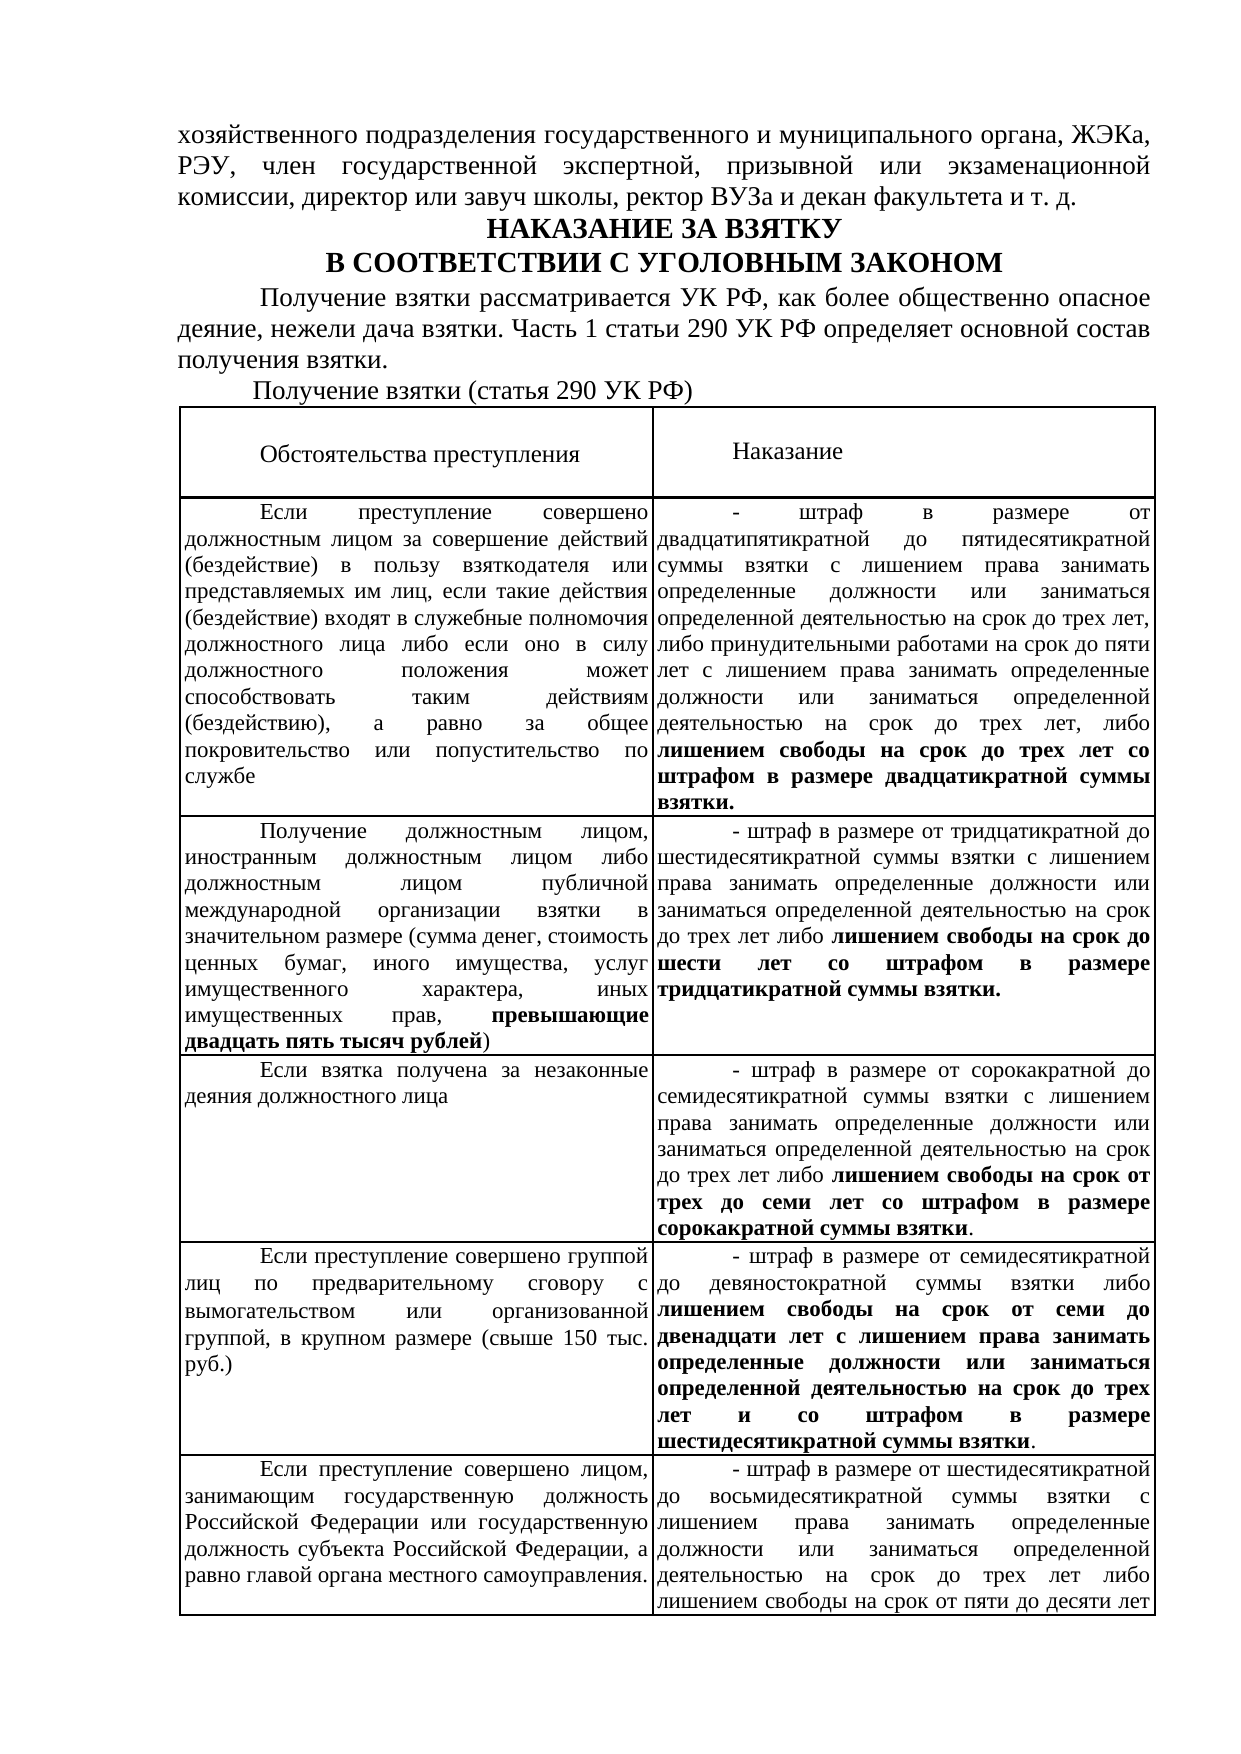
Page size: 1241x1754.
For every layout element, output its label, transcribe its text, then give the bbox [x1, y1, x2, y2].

table_cell Если преступление совершено группой лиц по предварительному сговору с вымогательством или организованной группой, в крупном размере (свыше 150 тыс. руб.) [181, 1243, 652, 1453]
table_cell - штраф в размере от двадцатипятикратной до пятидесятикратной суммы взятки с лишением права занимать определенные должности или заниматься определенной деятельностью на срок до трех лет, либо принудительными работами на срок до пяти лет с лишением права занимать определенные должности или заниматься определенной деятельностью на срок до трех лет, либо лишением свободы на срок до трех лет со штрафом в размере двадцатикратной суммы взятки. [654, 499, 1154, 815]
table_cell - штраф в размере от тридцатикратной до шестидесятикратной суммы взятки с лишением права занимать определенные должности или заниматься определенной деятельностью на срок до трех лет либо лишением свободы на срок до шести лет со штрафом в размере тридцатикратной суммы взятки. [654, 817, 1154, 1054]
table_header Наказание [654, 408, 1154, 496]
table_cell Если преступление совершено должностным лицом за совершение действий (бездействие) в пользу взяткодателя или представляемых им лиц, если такие действия (бездействие) входят в служебные полномочия должностного лица либо если оно в силу должностного положения может способствовать таким действиям (бездействию), а равно за общее покровительство или попустительство по службе [181, 499, 652, 815]
table_cell Получение должностным лицом, иностранным должностным лицом либо должностным лицом публичной международной организации взятки в значительном размере (сумма денег, стоимость ценных бумаг, иного имущества, услуг имущественного характера, иных имущественных прав, превышающие двадцать пять тысяч рублей) [181, 817, 652, 1054]
table_cell Если взятка получена за незаконные деяния должностного лица [181, 1056, 652, 1241]
table_cell - штраф в размере от семидесятикратной до девяностократной суммы взятки либо лишением свободы на срок от семи до двенадцати лет с лишением права занимать определенные должности или заниматься определенной деятельностью на срок до трех лет и со штрафом в размере шестидесятикратной суммы взятки. [654, 1243, 1154, 1453]
text Получение взятки рассматривается УК РФ, как более общественно опасное деяние, нежели дача взятки. Часть 1 статьи 290 УК РФ определяет основной состав получения взятки. [177, 279, 1152, 374]
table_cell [654, 1456, 1154, 1614]
text НАКАЗАНИЕ ЗА ВЗЯТКУ [177, 212, 1152, 245]
text В СООТВЕТСТВИИ С УГОЛОВНЫМ ЗАКОНОМ [177, 245, 1152, 279]
table_header Обстоятельства преступления [181, 408, 652, 496]
text Получение взятки (статья 290 УК РФ) [177, 374, 1152, 406]
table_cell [181, 1456, 652, 1614]
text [177, 118, 1152, 212]
